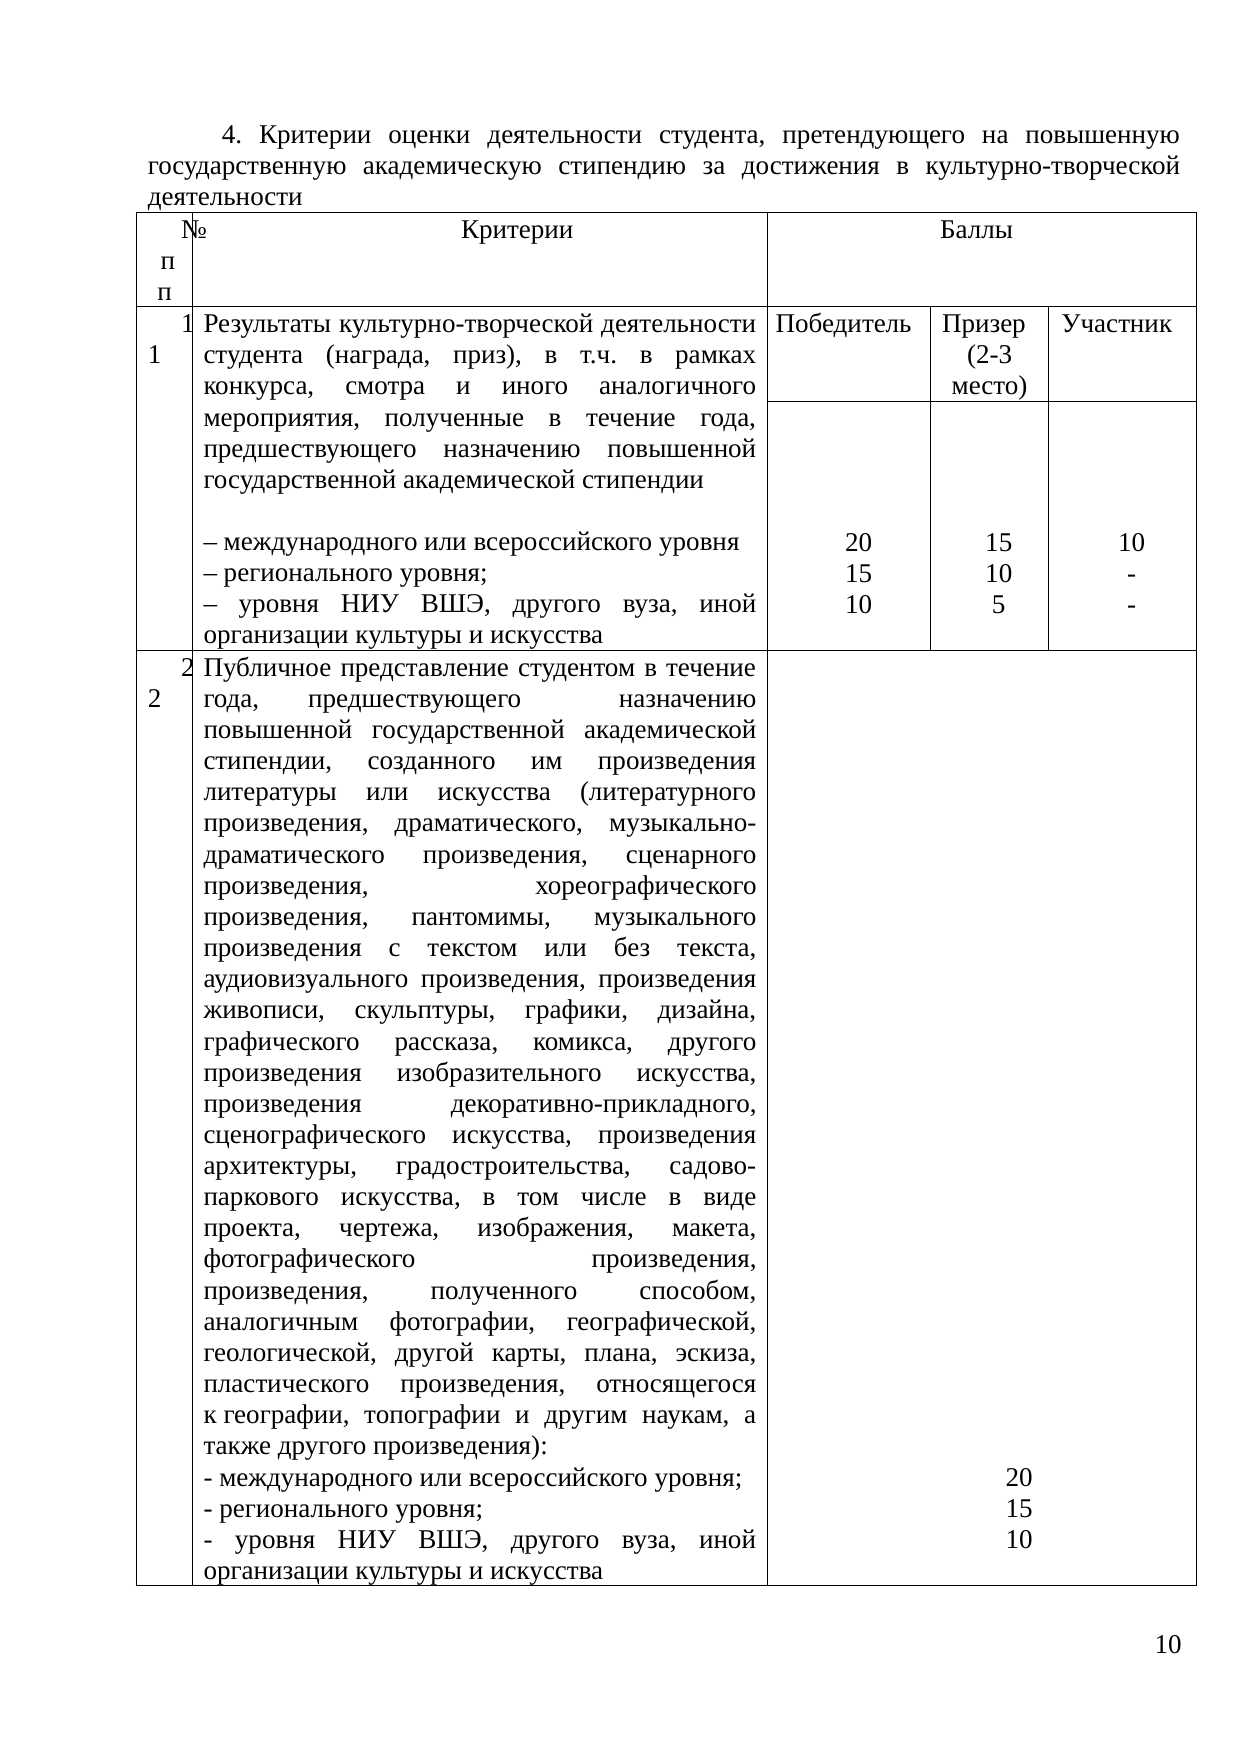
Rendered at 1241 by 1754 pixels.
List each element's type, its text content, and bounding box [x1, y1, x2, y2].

table_cell Победитель [768, 307, 930, 401]
table_cell Результаты культурно-творческой деятельности студента (награда, приз), в т.ч. в рамках конкурса, смотра и иного аналогичного мероприятия, полученные в течение года, предшествующего назначению повышенной государственной академической стипендии – международного или всероссийского уровня – регионального уровня; – уровня НИУ ВШЭ, другого вуза, иной организации культуры и искусства [193, 307, 767, 650]
table_cell 2 2 [137, 651, 192, 1585]
table_cell Призер (2-3 место) [931, 307, 1048, 401]
table_cell Публичное представление студентом в течение года, предшествующего назначению повышенной государственной академической стипендии, созданного им произведения литературы или искусства (литературного произведения, драматического, музыкально-драматического произведения, сценарного произведения, хореографического произведения, пантомимы, музыкального произведения с текстом или без текста, аудиовизуального произведения, произведения живописи, скульптуры, графики, дизайна, графического рассказа, комикса, другого произведения изобразительного искусства, произведения декоративно-прикладного, сценографического искусства, произведения архитектуры, градостроительства, садово-паркового искусства, в том числе в виде проекта, чертежа, изображения, макета, фотографического произведения, произведения, полученного способом, аналогичным фотографии, географической, геологической, другой карты, плана, эскиза, пластического произведения, относящегося к географии, топографии и другим наукам, а также другого произведения): - международного или всероссийского уровня; - регионального уровня; - уровня НИУ ВШЭ, другого вуза, иной организации культуры и искусства [193, 651, 767, 1585]
table_cell 20 15 10 [768, 651, 1196, 1585]
table_cell 1 1 [137, 307, 192, 650]
table_header Баллы [768, 213, 1196, 306]
table_header Критерии [193, 213, 767, 306]
table_cell 10 - - [1049, 402, 1196, 650]
table_cell 20 15 10 [768, 402, 930, 650]
table_cell Участник [1049, 307, 1196, 401]
table_cell 15 10 5 [931, 402, 1048, 650]
text 4. Критерии оценки деятельности студента, претендующего на повышенную государственную академическую стипендию за достижения в культурно-творческой деятельности [148, 118, 1181, 212]
table_header № пп [137, 213, 192, 306]
